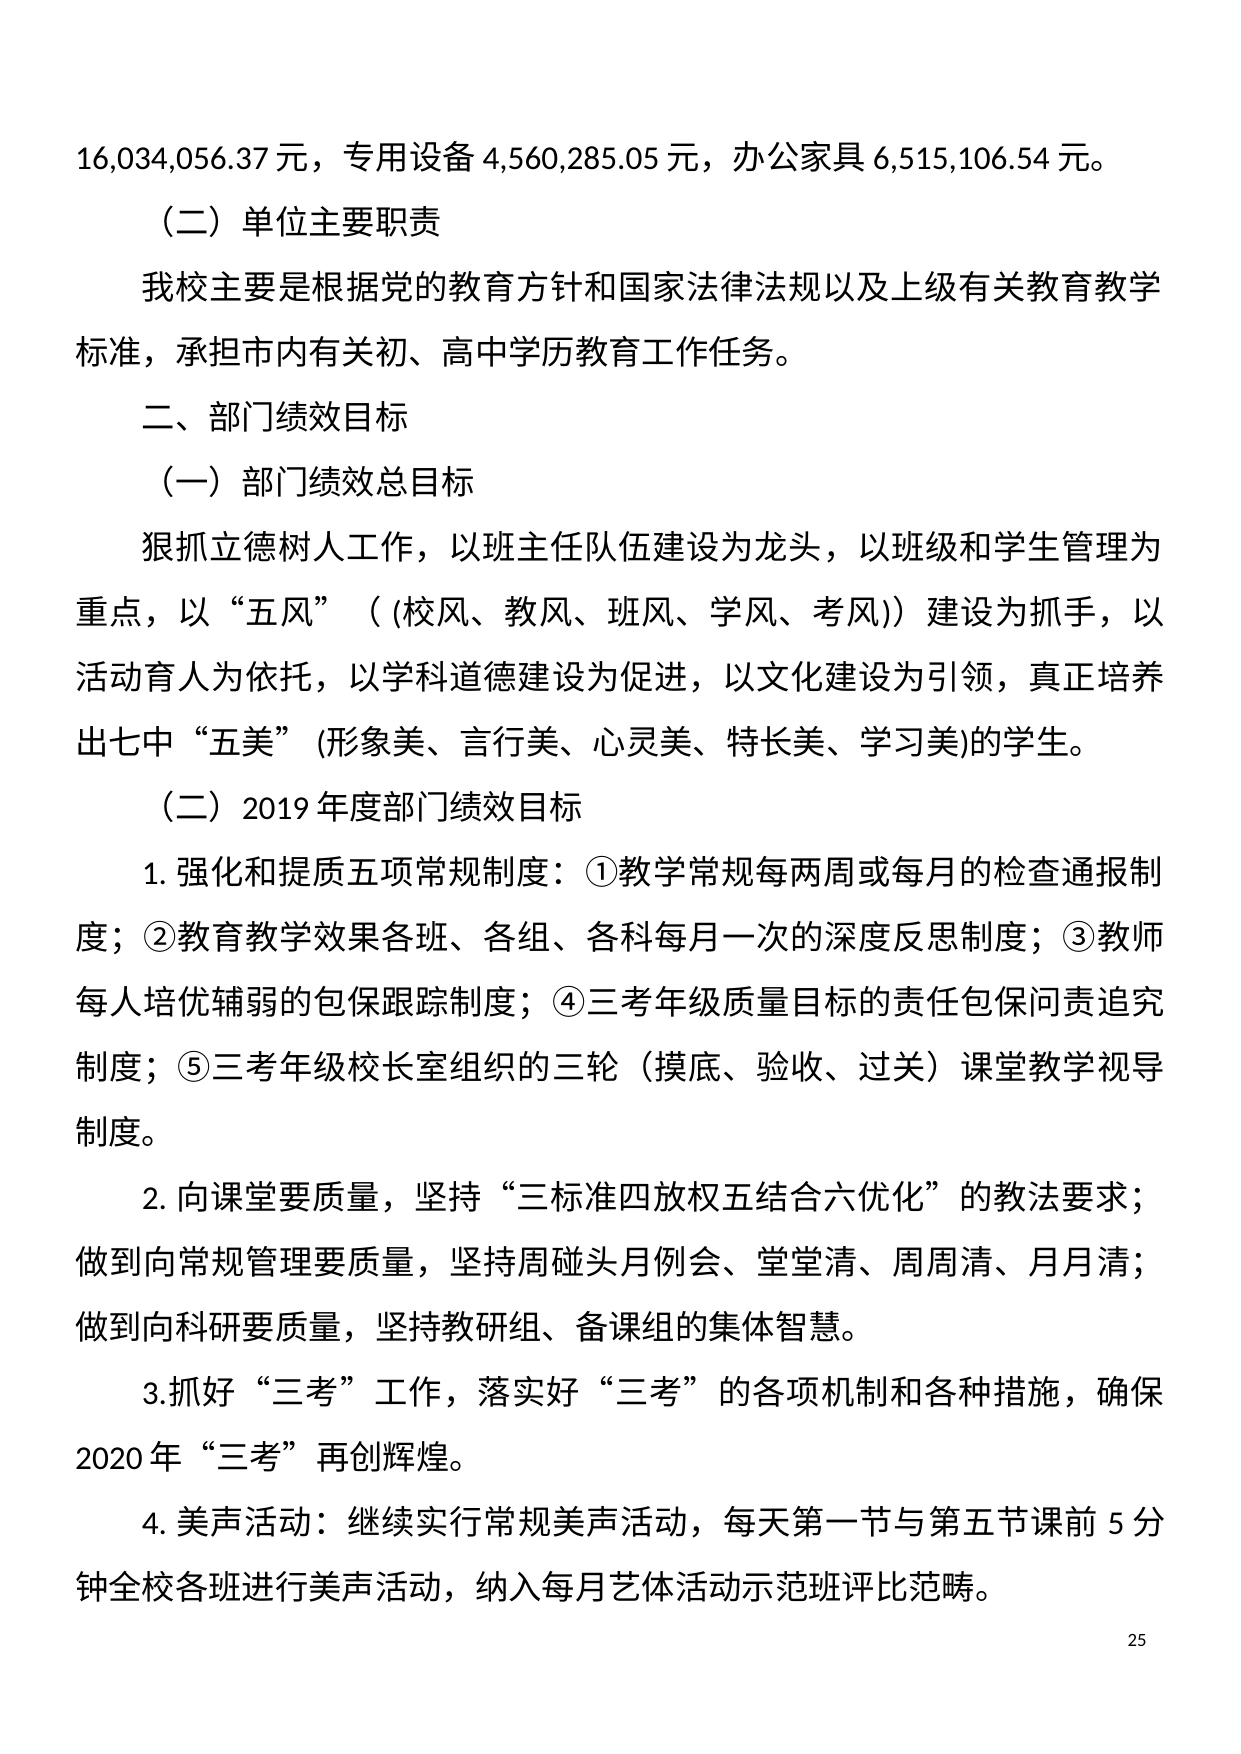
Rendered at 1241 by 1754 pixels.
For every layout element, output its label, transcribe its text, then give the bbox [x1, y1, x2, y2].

text 我校主要是根据党的教育方针和国家法律法规以及上级有关教育教学标准，承担市内有关初、高中学历教育工作任务。 [75, 252, 1165, 382]
text （一）部门绩效总目标 [75, 447, 1165, 512]
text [75, 122, 1165, 187]
text 2. 向课堂要质量，坚持“三标准四放权五结合六优化”的教法要求；做到向常规管理要质量，坚持周碰头月例会、堂堂清、周周清、月月清；做到向科研要质量，坚持教研组、备课组的集体智慧。 [75, 1162, 1165, 1357]
text （二）2019年度部门绩效目标 [75, 772, 1165, 837]
text 3.抓好“三考”工作，落实好“三考”的各项机制和各种措施，确保2020年“三考”再创辉煌。 [75, 1357, 1165, 1487]
text 1. 强化和提质五项常规制度：①教学常规每两周或每月的检查通报制度；②教育教学效果各班、各组、各科每月一次的深度反思制度；③教师每人培优辅弱的包保跟踪制度；④三考年级质量目标的责任包保问责追究制度；⑤三考年级校长室组织的三轮（摸底、验收、过关）课堂教学视导制度。 [75, 837, 1165, 1162]
text 4. 美声活动：继续实行常规美声活动，每天第一节与第五节课前5分钟全校各班进行美声活动，纳入每月艺体活动示范班评比范畴。 [75, 1487, 1165, 1617]
text 二、部门绩效目标 [75, 382, 1165, 447]
text 狠抓立德树人工作，以班主任队伍建设为龙头，以班级和学生管理为重点，以“五风”（ (校风、教风、班风、学风、考风)）建设为抓手，以活动育人为依托，以学科道德建设为促进，以文化建设为引领，真正培养出七中“五美” (形象美、言行美、心灵美、特长美、学习美)的学生。 [75, 512, 1165, 772]
text （二）单位主要职责 [75, 187, 1165, 252]
